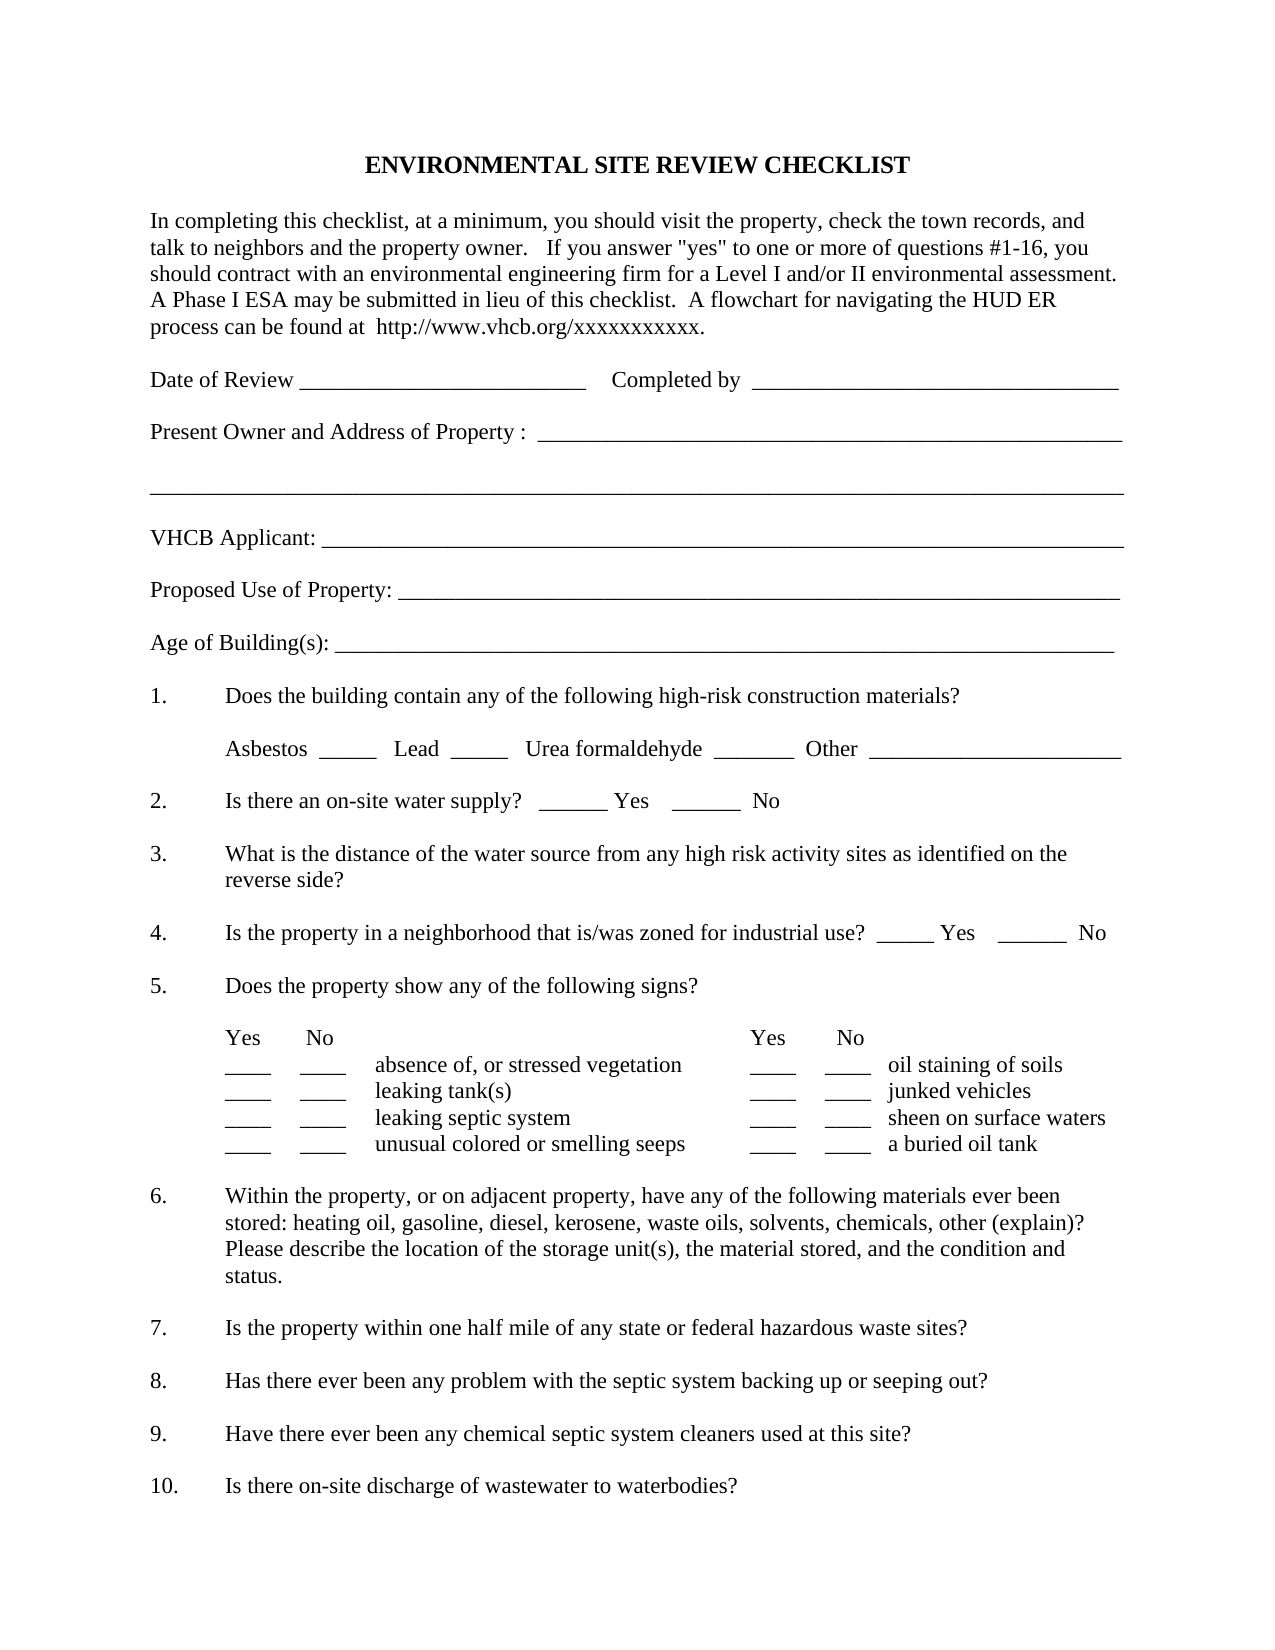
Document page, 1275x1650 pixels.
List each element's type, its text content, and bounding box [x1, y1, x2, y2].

text VHCB Applicant: ______________________________________________________________________ [150, 524, 1125, 550]
text ____ ____ leaking tank(s) ____ ____ junked vehicles [150, 1077, 1125, 1103]
text Present Owner and Address of Property : ___________________________________________________ [150, 418, 1125, 445]
text 9. Have there ever been any chemical septic system cleaners used at this site? [150, 1420, 1125, 1446]
text 1. Does the building contain any of the following high-risk construction materials? [150, 682, 1125, 708]
text Age of Building(s): ____________________________________________________________________ [150, 629, 1125, 656]
text 2. Is there an on-site water supply? ______ Yes ______ No [150, 787, 1125, 814]
text 4. Is the property in a neighborhood that is/was zoned for industrial use? _____ Yes ______ No [150, 919, 1125, 945]
text 7. Is the property within one half mile of any state or federal hazardous waste sites? [150, 1314, 1125, 1341]
text Asbestos _____ Lead _____ Urea formaldehyde _______ Other ______________________ [150, 734, 1125, 761]
text _____________________________________________________________________________________ [150, 471, 1125, 497]
text Environmental Site Review Checklist [150, 150, 1125, 179]
text Date of Review _________________________ Completed by ________________________________ [150, 366, 1125, 392]
text 8. Has there ever been any problem with the septic system backing up or seeping out? [150, 1367, 1125, 1393]
text 10. Is there on-site discharge of wastewater to waterbodies? [150, 1472, 1125, 1499]
text 3. What is the distance of the water source from any high risk activity sites as identified on the reverse side? [150, 840, 1125, 893]
text ____ ____ unusual colored or smelling seeps ____ ____ a buried oil tank [150, 1130, 1125, 1156]
text ____ ____ leaking septic system ____ ____ sheen on surface waters [150, 1103, 1125, 1130]
text ____ ____ absence of, or stressed vegetation ____ ____ oil staining of soils [150, 1051, 1125, 1077]
text Yes No Yes No [150, 1024, 1125, 1051]
text 6. Within the property, or on adjacent property, have any of the following materials ever been stored: heating oil, gasoline, diesel, kerosene, waste oils, solvents, chemicals, other (explain)? Please describe the location of the storage unit(s), the material stored, and the condition and status. [150, 1183, 1125, 1288]
text 5. Does the property show any of the following signs? [150, 972, 1125, 998]
text In completing this checklist, at a minimum, you should visit the property, check the town records, and talk to neighbors and the property owner. If you answer "yes" to one or more of questions #1-16, you should contract with an environmental engineering firm for a Level I and/or II environmental assessment. A Phase I ESA may be submitted in lieu of this checklist. A flowchart for navigating the HUD ER process can be found at http://www.vhcb.org/xxxxxxxxxxx. [150, 207, 1125, 339]
text Proposed Use of Property: _______________________________________________________________ [150, 576, 1125, 603]
